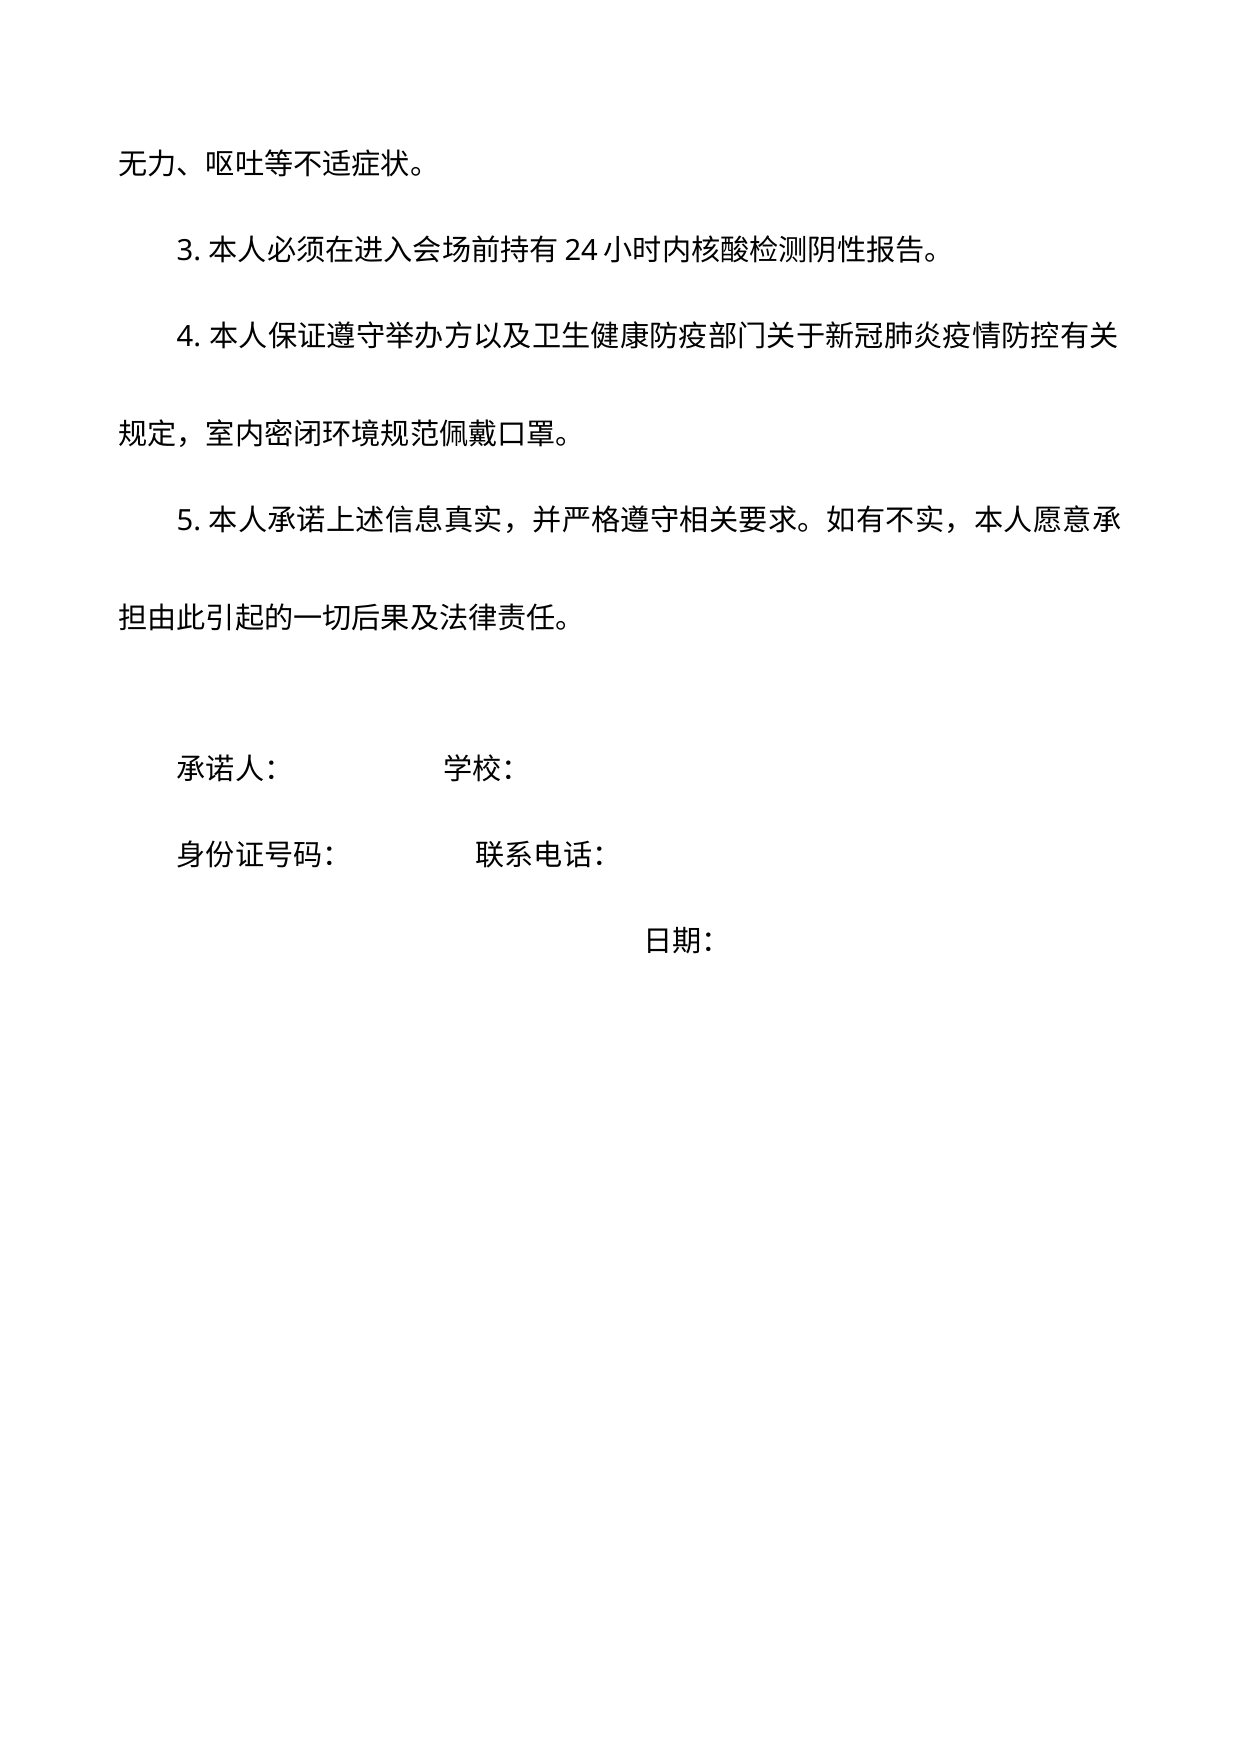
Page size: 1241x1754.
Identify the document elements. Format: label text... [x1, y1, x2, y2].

text 3. 本人必须在进入会场前持有24小时内核酸检测阴性报告。 [118, 216, 1122, 281]
text 身份证号码： 联系电话： [118, 820, 1122, 885]
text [118, 129, 1122, 194]
text 5. 本人承诺上述信息真实，并严格遵守相关要求。如有不实，本人愿意承担由此引起的一切后果及法律责任。 [118, 485, 1122, 648]
text 日期： [118, 906, 1122, 971]
text 承诺人： 学校： [118, 734, 1122, 799]
text 4. 本人保证遵守举办方以及卫生健康防疫部门关于新冠肺炎疫情防控有关规定，室内密闭环境规范佩戴口罩。 [118, 302, 1122, 464]
